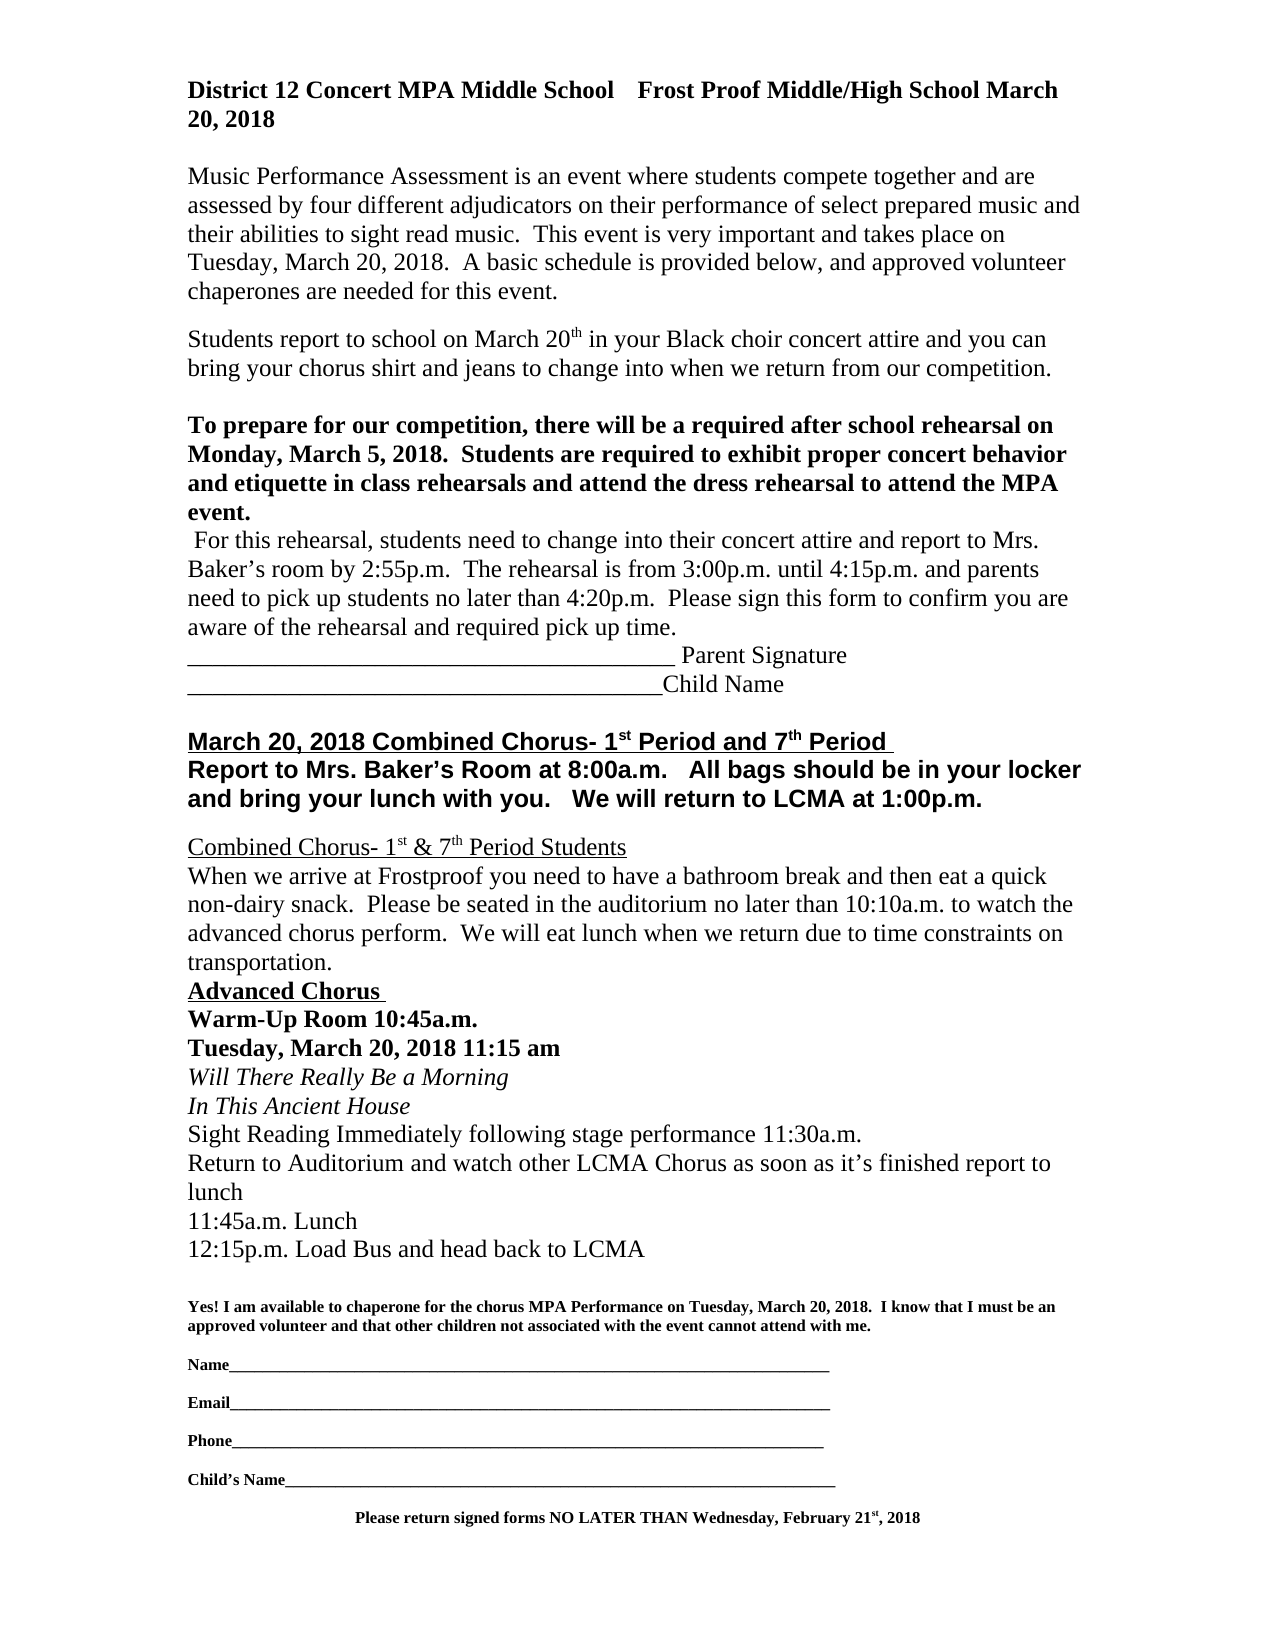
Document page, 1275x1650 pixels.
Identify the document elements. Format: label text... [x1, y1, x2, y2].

text Phone_______________________________________________________________________ [187, 1431, 1087, 1450]
text Please return signed forms NO LATER THAN Wednesday, February 21st, 2018 [187, 1508, 1087, 1527]
text Sight Reading Immediately following stage performance 11:30a.m. [187, 1119, 1087, 1148]
text In This Ancient House [187, 1091, 1087, 1119]
text Yes! I am available to chaperone for the chorus MPA Performance on Tuesday, March 20, 2018. I know that I must be an approved volunteer and that other children not associated with the event cannot attend with me. [187, 1297, 1087, 1335]
text 12:15p.m. Load Bus and head back to LCMA [187, 1234, 1087, 1263]
text Advanced Chorus [187, 976, 1087, 1004]
text To prepare for our competition, there will be a required after school rehearsal on Monday, March 5, 2018. Students are required to exhibit proper concert behavior and etiquette in class rehearsals and attend the dress rehearsal to attend the MPA event. [187, 410, 1087, 525]
text Warm-Up Room 10:45a.m. [187, 1004, 1087, 1033]
text Music Performance Assessment is an event where students compete together and are assessed by four different adjudicators on their performance of select prepared music and their abilities to sight read music. This event is very important and takes place on Tuesday, March 20, 2018. A basic schedule is provided below, and approved volunteer chaperones are needed for this event. [187, 161, 1087, 305]
text Students report to school on March 20th in your Black choir concert attire and you can bring your chorus shirt and jeans to change into when we return from our competition. [187, 324, 1087, 382]
text When we arrive at Frostproof you need to have a bathroom break and then eat a quick non-dairy snack. Please be seated in the auditorium no later than 10:10a.m. to watch the advanced chorus perform. We will eat lunch when we return due to time constraints on transportation. [187, 861, 1087, 976]
text Report to Mrs. Baker’s Room at 8:00a.m. All bags should be in your locker and bring your lunch with you. We will return to LCMA at 1:00p.m. [187, 755, 1087, 813]
text Tuesday, March 20, 2018 11:15 am [187, 1033, 1087, 1062]
text For this rehearsal, students need to change into their concert attire and report to Mrs. Baker’s room by 2:55p.m. The rehearsal is from 3:00p.m. until 4:15p.m. and parents need to pick up students no later than 4:20p.m. Please sign this form to confirm you are aware of the rehearsal and required pick up time. [187, 525, 1087, 640]
text Child’s Name__________________________________________________________________ [187, 1469, 1087, 1488]
text Name________________________________________________________________________ [187, 1354, 1087, 1373]
text Combined Chorus- 1st & 7th Period Students [187, 832, 1087, 861]
text 11:45a.m. Lunch [187, 1206, 1087, 1234]
text Will There Really Be a Morning [187, 1062, 1087, 1091]
text ______________________________________Child Name [187, 669, 1087, 698]
text March 20, 2018 Combined Chorus- 1st Period and 7th Period [187, 727, 1087, 755]
text District 12 Concert MPA Middle School Frost Proof Middle/High School March 20, 2018 [187, 75, 1087, 132]
text Email________________________________________________________________________ [187, 1393, 1087, 1412]
text _______________________________________ Parent Signature [187, 640, 1087, 669]
text Return to Auditorium and watch other LCMA Chorus as soon as it’s finished report to lunch [187, 1148, 1087, 1206]
